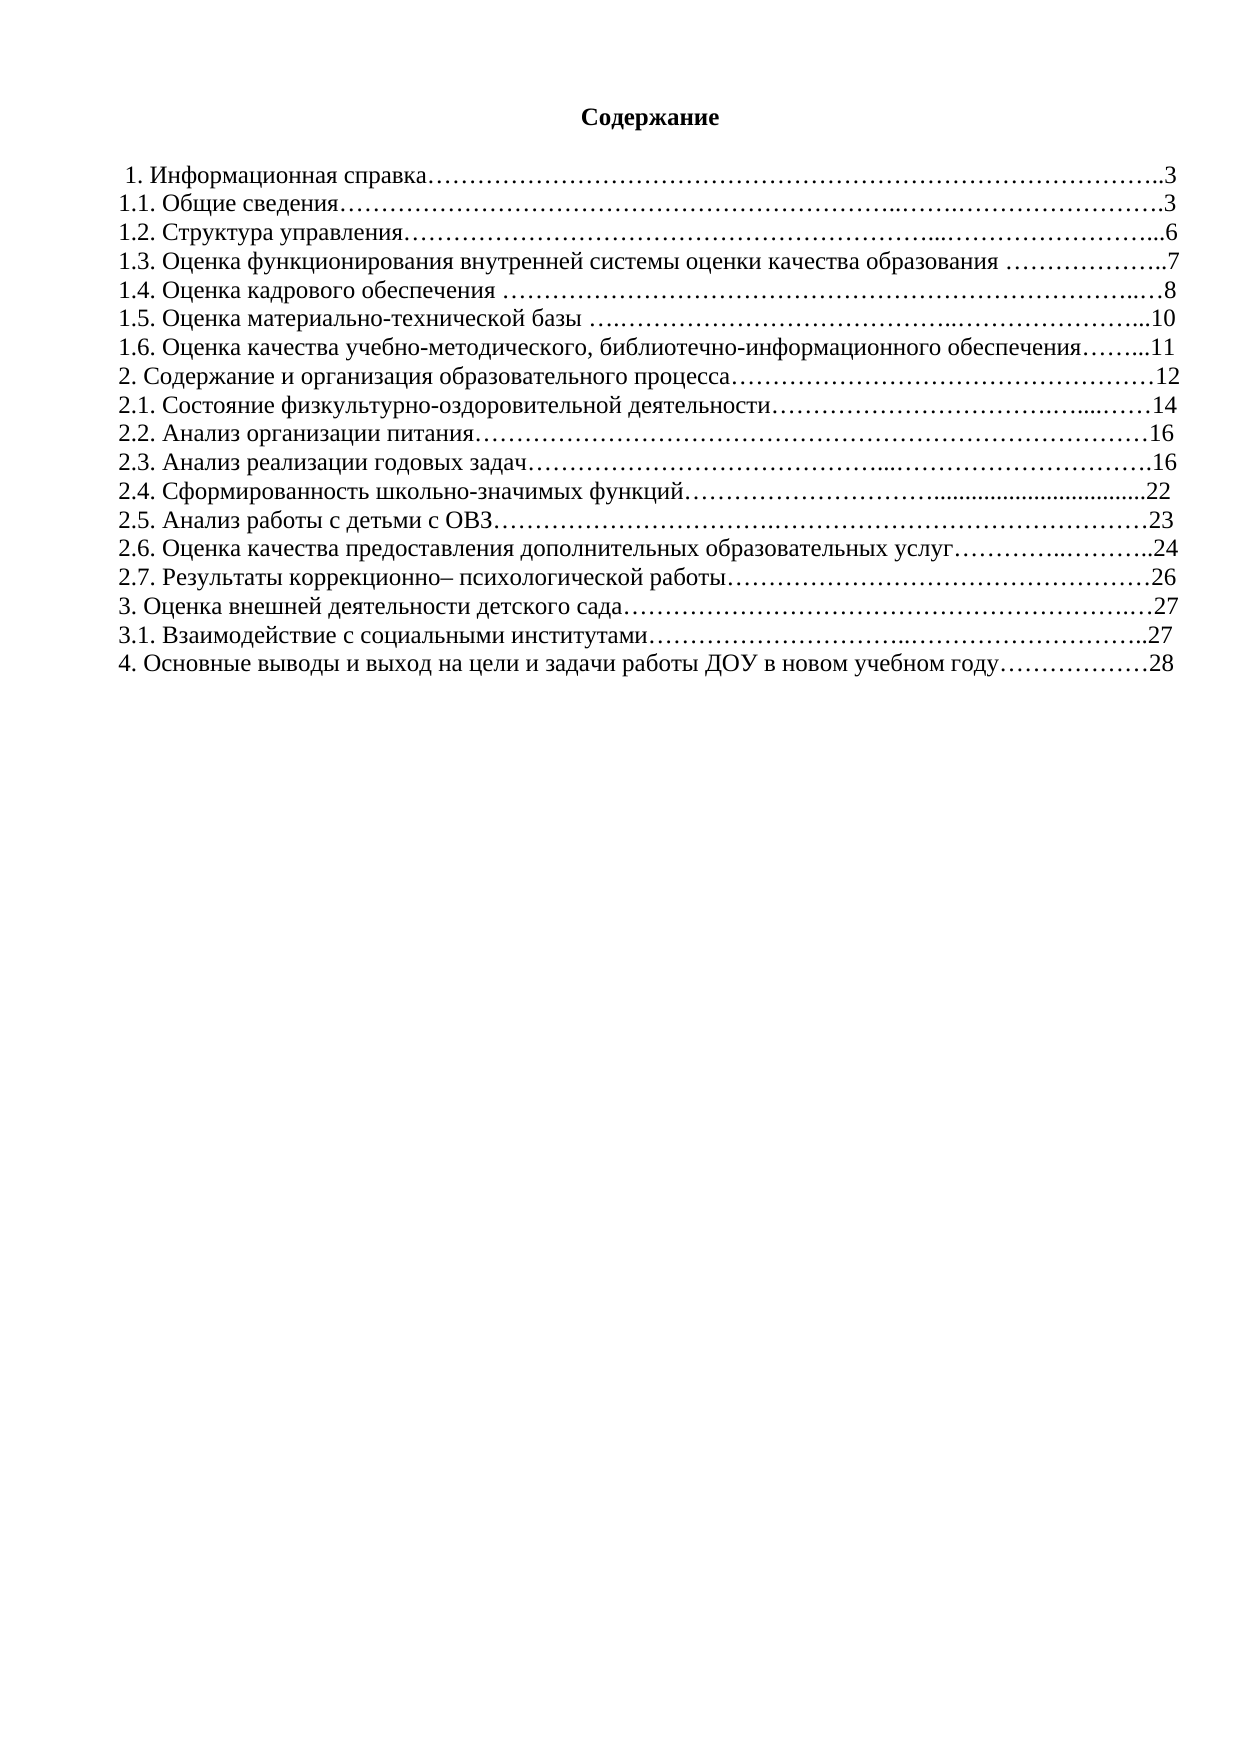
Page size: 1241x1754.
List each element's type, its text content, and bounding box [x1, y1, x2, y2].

text 1.1. Общие сведения…………………………………………………………..…….…………………….3 [118, 188, 1182, 217]
text 2.3. Анализ реализации годовых задач……………………………………...………………………….16 [118, 447, 1182, 476]
text 2.4. Сформированность школьно-значимых функций…………………………..................................22 [118, 476, 1182, 505]
text 1.6. Оценка качества учебно-методического, библиотечно-информационного обеспечения……...11 [118, 332, 1182, 361]
text 2.2. Анализ организации питания………………………………………………………………………16 [118, 418, 1182, 447]
text 2. Содержание и организация образовательного процесса……………………………………………12 [118, 361, 1182, 390]
text 1.5. Оценка материально-технической базы ….…………………………………..…………………...10 [118, 303, 1182, 332]
text Содержание [118, 102, 1182, 131]
text 1.4. Оценка кадрового обеспечения …………………………………………………………………..…8 [118, 275, 1182, 303]
text 1. Информационная справка……………………………………………………………………………..3 [118, 160, 1182, 188]
text 3. Оценка внешней деятельности детского сада…………………………………………………….…27 [118, 591, 1182, 620]
text 1.3. Оценка функционирования внутренней системы оценки качества образования ………………..7 [118, 246, 1182, 275]
text 2.5. Анализ работы с детьми с ОВЗ…………………………….………………………………………23 [118, 505, 1182, 533]
text 1.2. Структура управления………………………………………………………...……………………...6 [118, 217, 1182, 246]
text 4. Основные выводы и выход на цели и задачи работы ДОУ в новом учебном году………………28 [118, 648, 1182, 677]
text 3.1. Взаимодействие с социальными институтами…………………………..………………………..27 [118, 620, 1182, 648]
text 2.1. Состояние физкультурно-оздоровительной деятельности…………………………….…....……14 [118, 390, 1182, 418]
text 2.6. Оценка качества предоставления дополнительных образовательных услуг…………..………..24 2.7. Результаты коррекционно– психологической работы……………………………………………26 [118, 533, 1182, 591]
